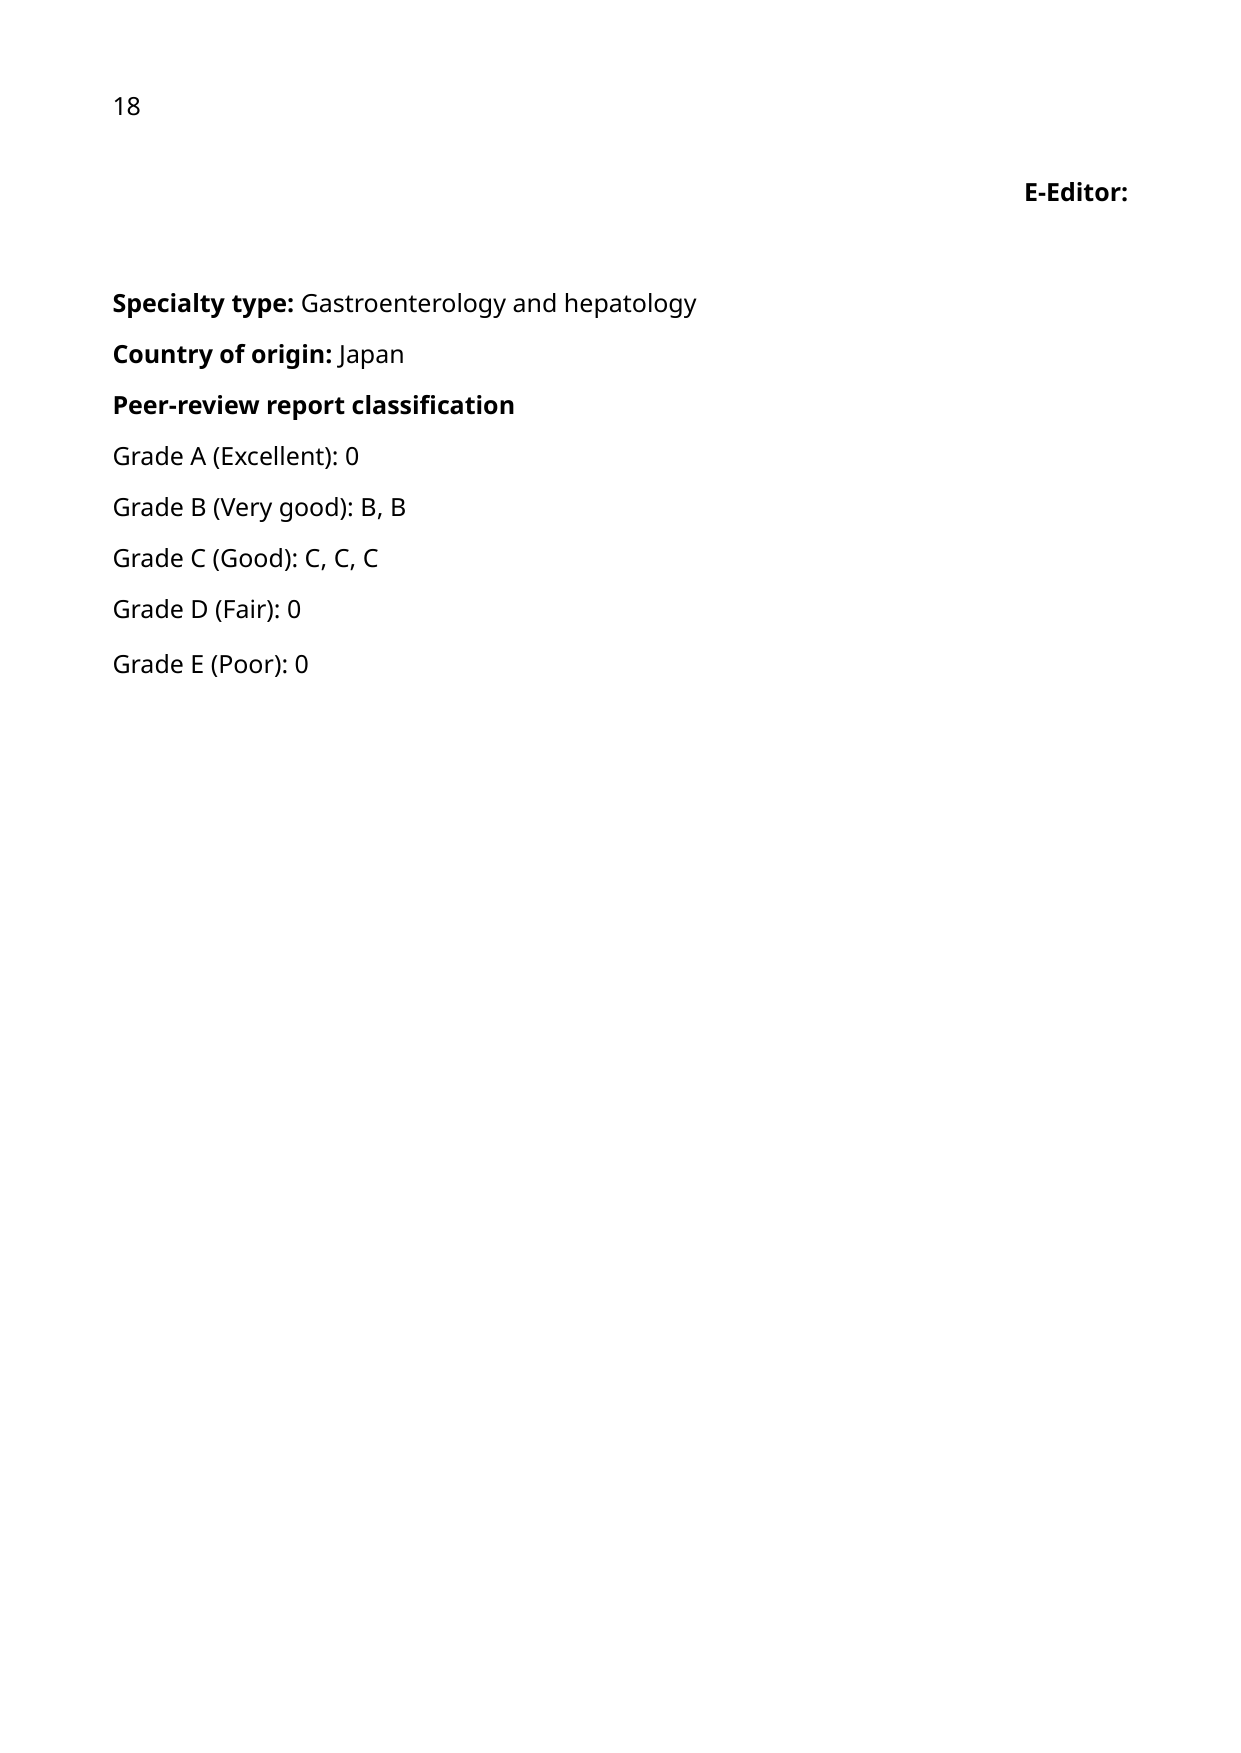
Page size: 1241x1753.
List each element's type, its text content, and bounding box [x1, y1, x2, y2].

text Grade C (Good): C, C, C [112, 541, 1128, 575]
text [112, 171, 1128, 213]
text Country of origin: Japan [112, 337, 1128, 371]
text Grade D (Fair): 0 [112, 592, 1128, 626]
text Grade A (Excellent): 0 [112, 439, 1128, 473]
text Grade B (Very good): B, B [112, 490, 1128, 524]
text Peer-review report classification [112, 388, 1128, 422]
text Grade E (Poor): 0 [112, 643, 1128, 685]
text Specialty type: Gastroenterology and hepatology [112, 286, 1128, 320]
